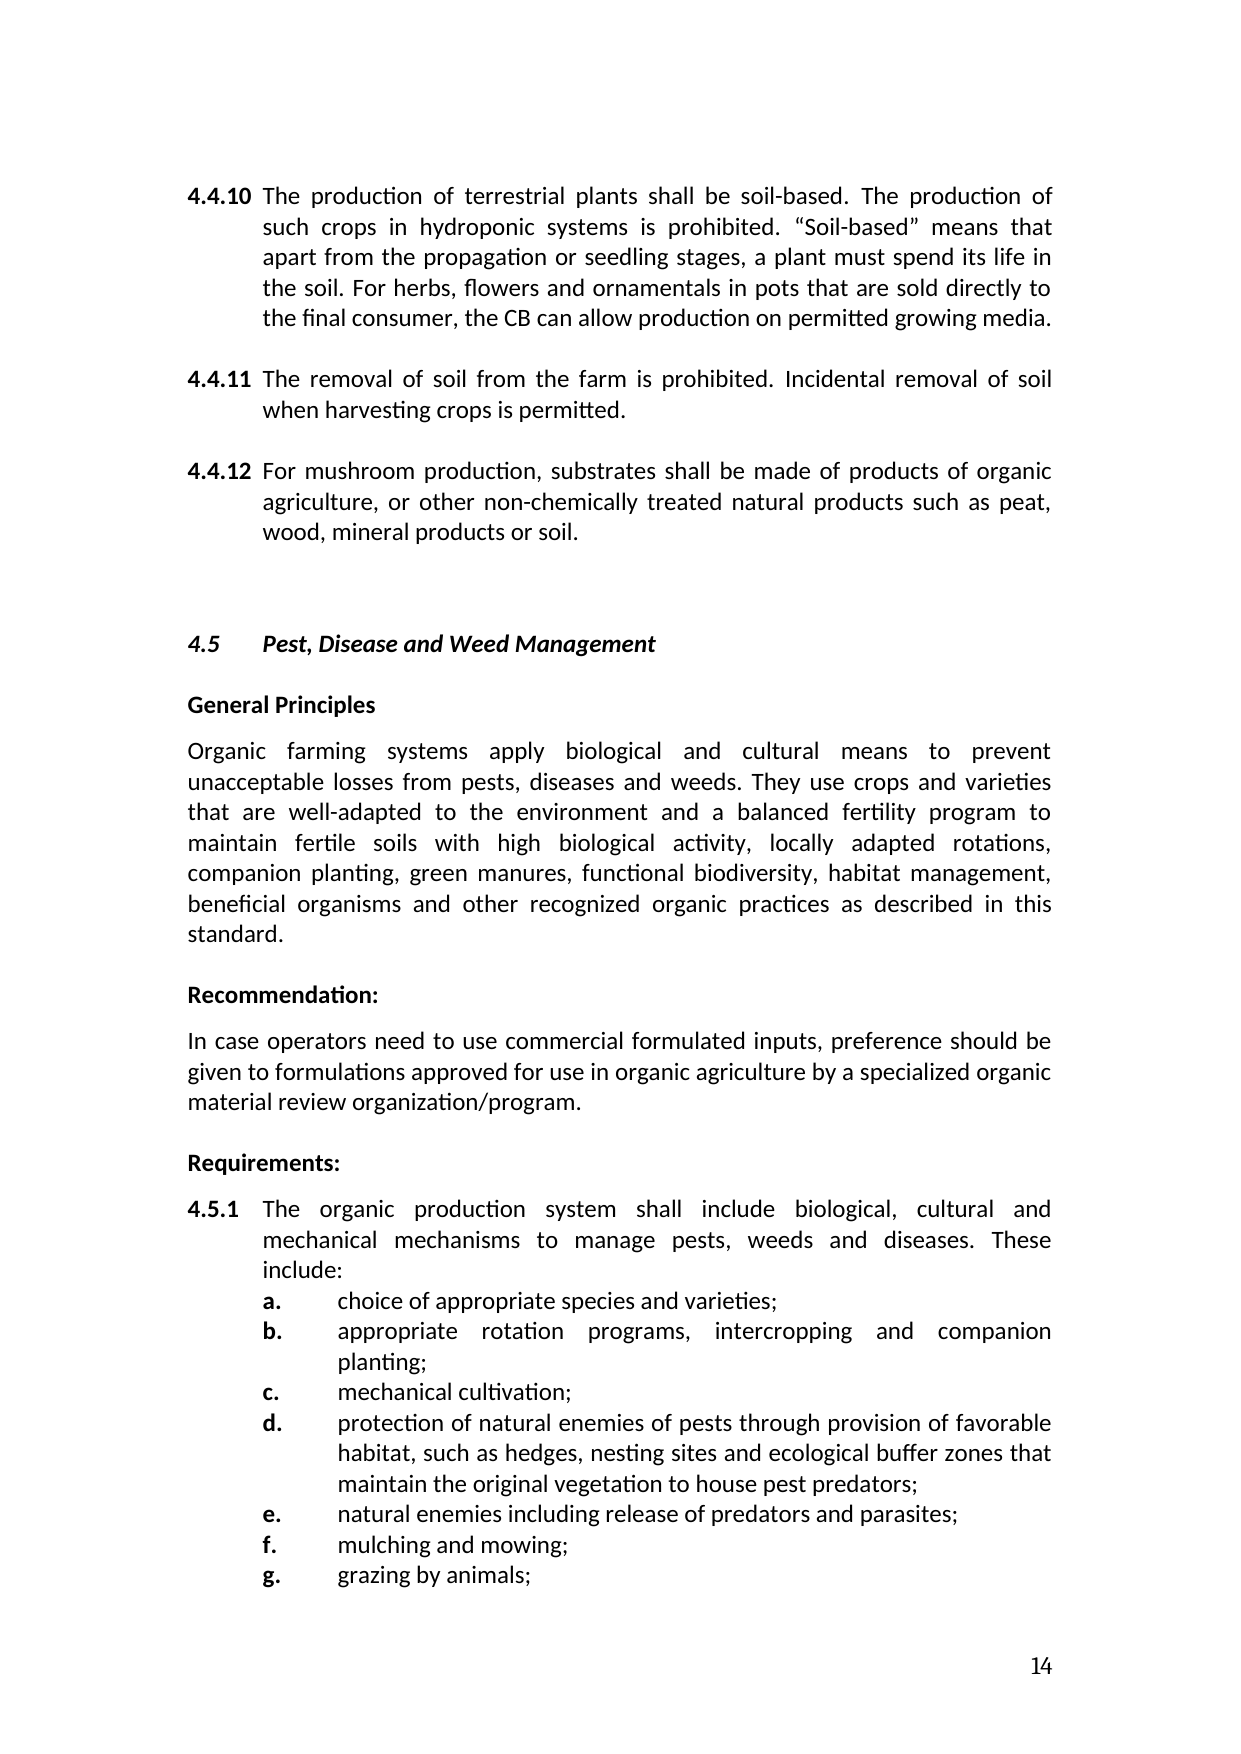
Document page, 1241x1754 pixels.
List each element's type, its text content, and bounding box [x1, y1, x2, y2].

text In case operators need to use commercial formulated inputs, preference should be given to formulations approved for use in organic agriculture by a specialized organic material review organization/program. [187, 1026, 1053, 1117]
subtitle 4.5 Pest, Disease and Weed Management [187, 629, 1053, 659]
text a. choice of appropriate species and varieties; [262, 1285, 1053, 1316]
list The removal of soil from the farm is prohibited. Incidental removal of soil when harvesting crops is permitted. [187, 364, 1053, 425]
text f. mulching and mowing; [262, 1529, 1053, 1560]
text b. appropriate rotation programs, intercropping and companion planting; [262, 1316, 1053, 1377]
text Organic farming systems apply biological and cultural means to prevent unacceptable losses from pests, diseases and weeds. They use crops and varieties that are well-adapted to the environment and a balanced fertility program to maintain fertile soils with high biological activity, locally adapted rotations, companion planting, green manures, functional biodiversity, habitat management, beneficial organisms and other recognized organic practices as described in this standard. [187, 736, 1053, 949]
text d. protection of natural enemies of pests through provision of favorable habitat, such as hedges, nesting sites and ecological buffer zones that maintain the original vegetation to house pest predators; [262, 1407, 1053, 1499]
text g. grazing by animals; [262, 1560, 1053, 1590]
text Recommendation: [187, 980, 1053, 1010]
text General Principles [187, 690, 1053, 720]
list The production of terrestrial plants shall be soil-based. The production of such crops in hydroponic systems is prohibited. “Soil-based” means that apart from the propagation or seedling stages, a plant must spend its life in the soil. For herbs, flowers and ornamentals in pots that are sold directly to the final consumer, the CB can allow production on permitted growing media. [187, 181, 1053, 333]
list For mushroom production, substrates shall be made of products of organic agriculture, or other non-chemically treated natural products such as peat, wood, mineral products or soil. [187, 455, 1053, 547]
text c. mechanical cultivation; [262, 1377, 1053, 1407]
text Requirements: [187, 1148, 1053, 1178]
text 4.5.1 The organic production system shall include biological, cultural and mechanical mechanisms to manage pests, weeds and diseases. These include: [187, 1193, 1053, 1285]
text e. natural enemies including release of predators and parasites; [262, 1499, 1053, 1529]
